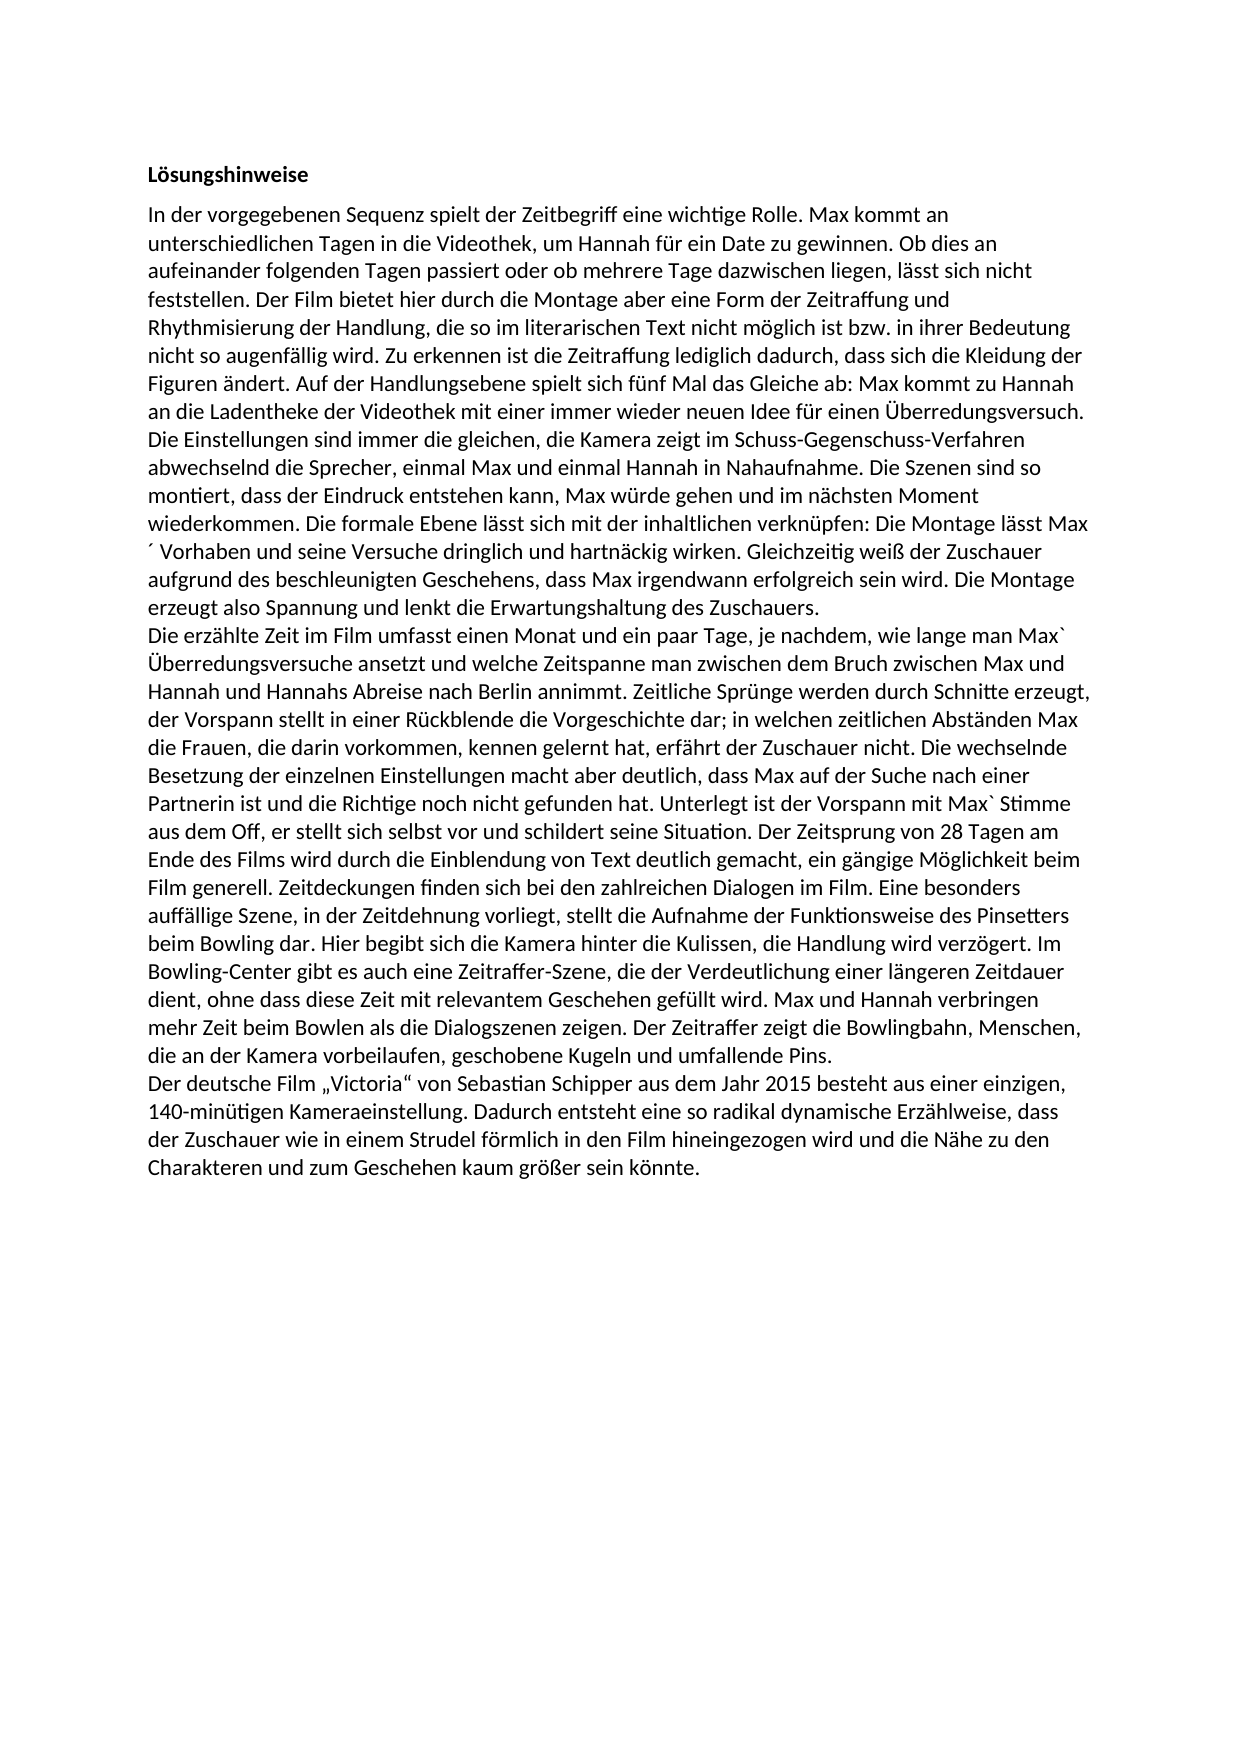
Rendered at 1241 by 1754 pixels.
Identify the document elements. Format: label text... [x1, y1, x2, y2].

text In der vorgegebenen Sequenz spielt der Zeitbegriff eine wichtige Rolle. Max kommt an unterschiedlichen Tagen in die Videothek, um Hannah für ein Date zu gewinnen. Ob dies an aufeinander folgenden Tagen passiert oder ob mehrere Tage dazwischen liegen, lässt sich nicht feststellen. Der Film bietet hier durch die Montage aber eine Form der Zeitraffung und Rhythmisierung der Handlung, die so im literarischen Text nicht möglich ist bzw. in ihrer Bedeutung nicht so augenfällig wird. Zu erkennen ist die Zeitraffung lediglich dadurch, dass sich die Kleidung der Figuren ändert. Auf der Handlungsebene spielt sich fünf Mal das Gleiche ab: Max kommt zu Hannah an die Ladentheke der Videothek mit einer immer wieder neuen Idee für einen Überredungsversuch. Die Einstellungen sind immer die gleichen, die Kamera zeigt im Schuss-Gegenschuss-Verfahren abwechselnd die Sprecher, einmal Max und einmal Hannah in Nahaufnahme. Die Szenen sind so montiert, dass der Eindruck entstehen kann, Max würde gehen und im nächsten Moment wiederkommen. Die formale Ebene lässt sich mit der inhaltlichen verknüpfen: Die Montage lässt Max´ Vorhaben und seine Versuche dringlich und hartnäckig wirken. Gleichzeitig weiß der Zuschauer aufgrund des beschleunigten Geschehens, dass Max irgendwann erfolgreich sein wird. Die Montage erzeugt also Spannung und lenkt die Erwartungshaltung des Zuschauers. [148, 201, 1093, 621]
text Die erzählte Zeit im Film umfasst einen Monat und ein paar Tage, je nachdem, wie lange man Max` Überredungsversuche ansetzt und welche Zeitspanne man zwischen dem Bruch zwischen Max und Hannah und Hannahs Abreise nach Berlin annimmt. Zeitliche Sprünge werden durch Schnitte erzeugt, der Vorspann stellt in einer Rückblende die Vorgeschichte dar; in welchen zeitlichen Abständen Max die Frauen, die darin vorkommen, kennen gelernt hat, erfährt der Zuschauer nicht. Die wechselnde Besetzung der einzelnen Einstellungen macht aber deutlich, dass Max auf der Suche nach einer Partnerin ist und die Richtige noch nicht gefunden hat. Unterlegt ist der Vorspann mit Max` Stimme aus dem Off, er stellt sich selbst vor und schildert seine Situation. Der Zeitsprung von 28 Tagen am Ende des Films wird durch die Einblendung von Text deutlich gemacht, ein gängige Möglichkeit beim Film generell. Zeitdeckungen finden sich bei den zahlreichen Dialogen im Film. Eine besonders auffällige Szene, in der Zeitdehnung vorliegt, stellt die Aufnahme der Funktionsweise des Pinsetters beim Bowling dar. Hier begibt sich die Kamera hinter die Kulissen, die Handlung wird verzögert. Im Bowling-Center gibt es auch eine Zeitraffer-Szene, die der Verdeutlichung einer längeren Zeitdauer dient, ohne dass diese Zeit mit relevantem Geschehen gefüllt wird. Max und Hannah verbringen mehr Zeit beim Bowlen als die Dialogszenen zeigen. Der Zeitraffer zeigt die Bowlingbahn, Menschen, die an der Kamera vorbeilaufen, geschobene Kugeln und umfallende Pins. [148, 621, 1093, 1069]
text Lösungshinweise [148, 160, 1093, 188]
text Der deutsche Film „Victoria“ von Sebastian Schipper aus dem Jahr 2015 besteht aus einer einzigen, 140-minütigen Kameraeinstellung. Dadurch entsteht eine so radikal dynamische Erzählweise, dass der Zuschauer wie in einem Strudel förmlich in den Film hineingezogen wird und die Nähe zu den Charakteren und zum Geschehen kaum größer sein könnte. [148, 1069, 1093, 1181]
